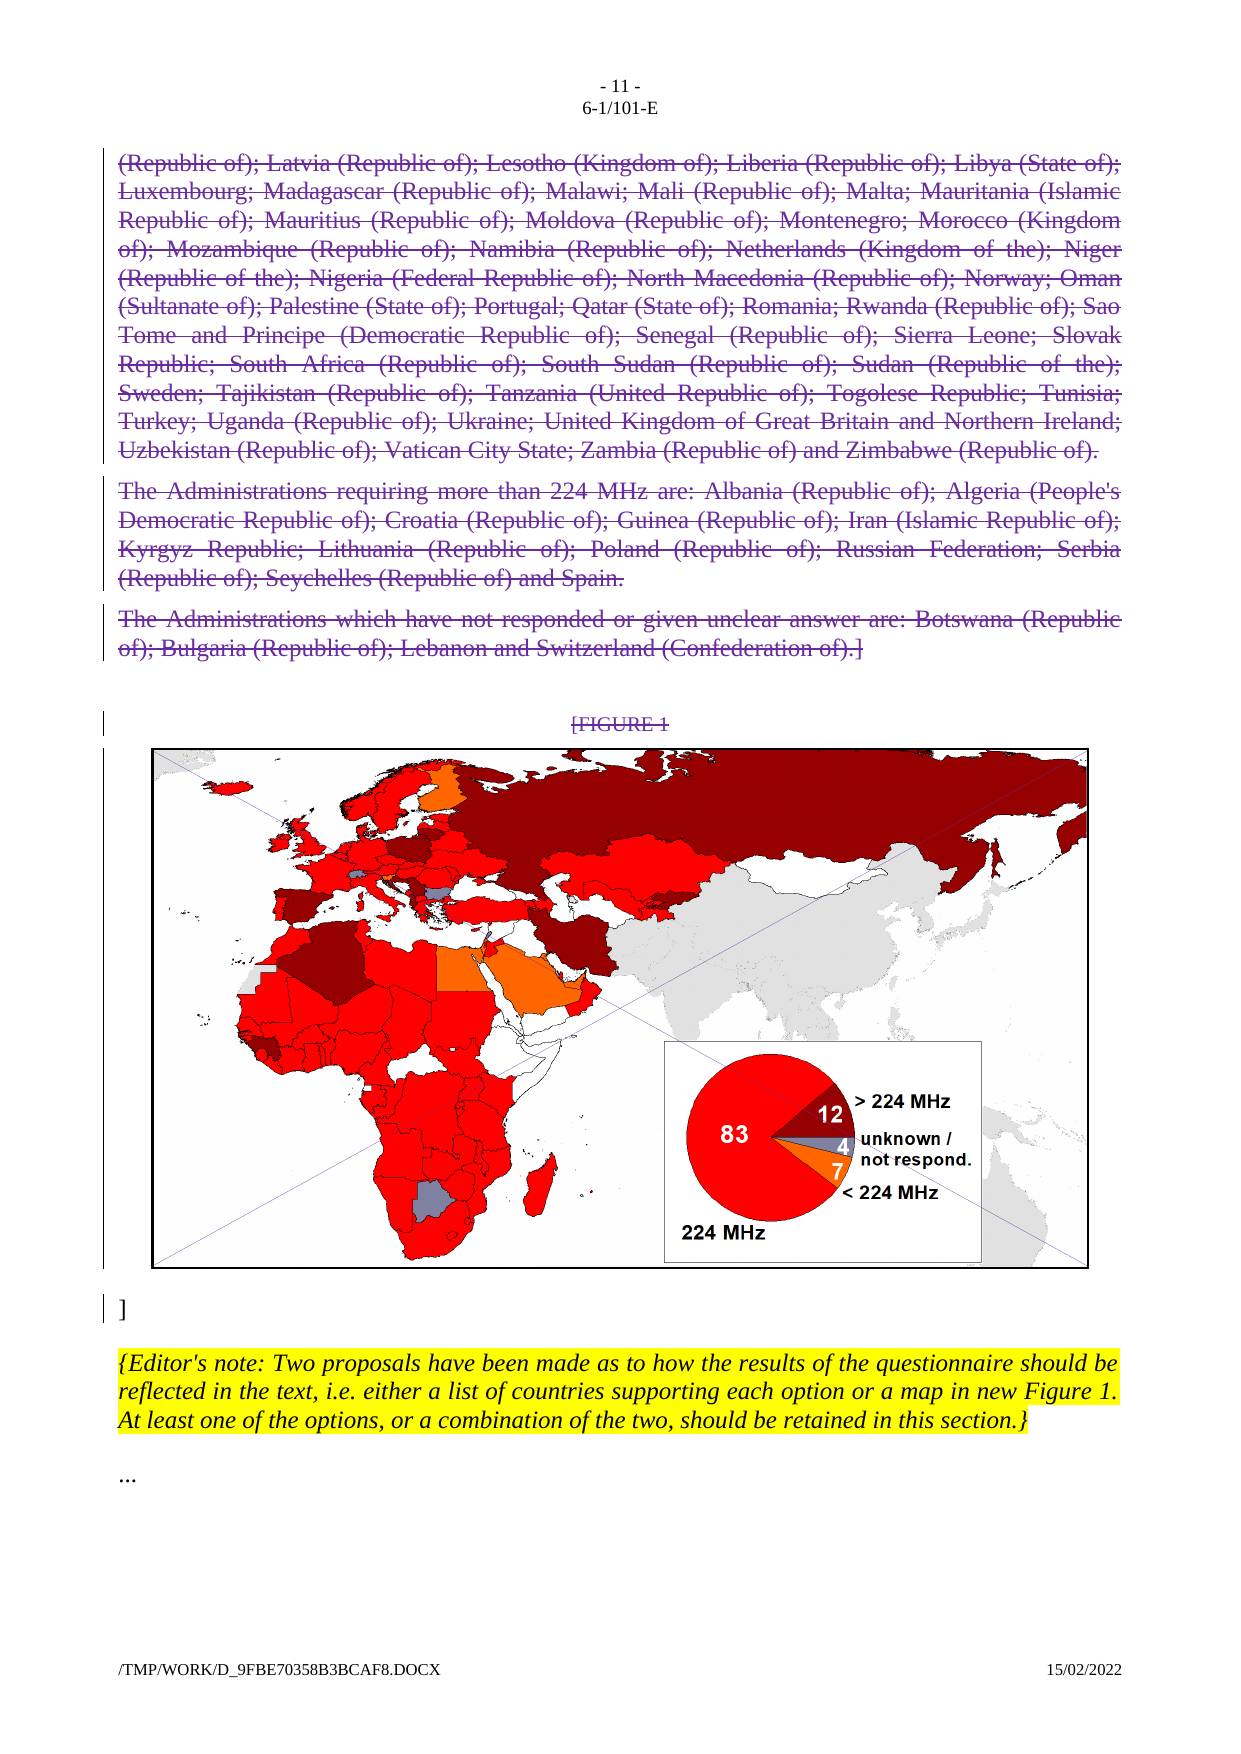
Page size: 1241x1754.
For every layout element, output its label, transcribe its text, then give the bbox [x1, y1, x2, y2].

picture [154, 753, 618, 1264]
text ... [118, 1459, 1122, 1488]
picture [154, 1010, 1087, 1267]
picture [622, 752, 1087, 1265]
picture [154, 750, 1086, 1007]
text ] [118, 1294, 1122, 1323]
